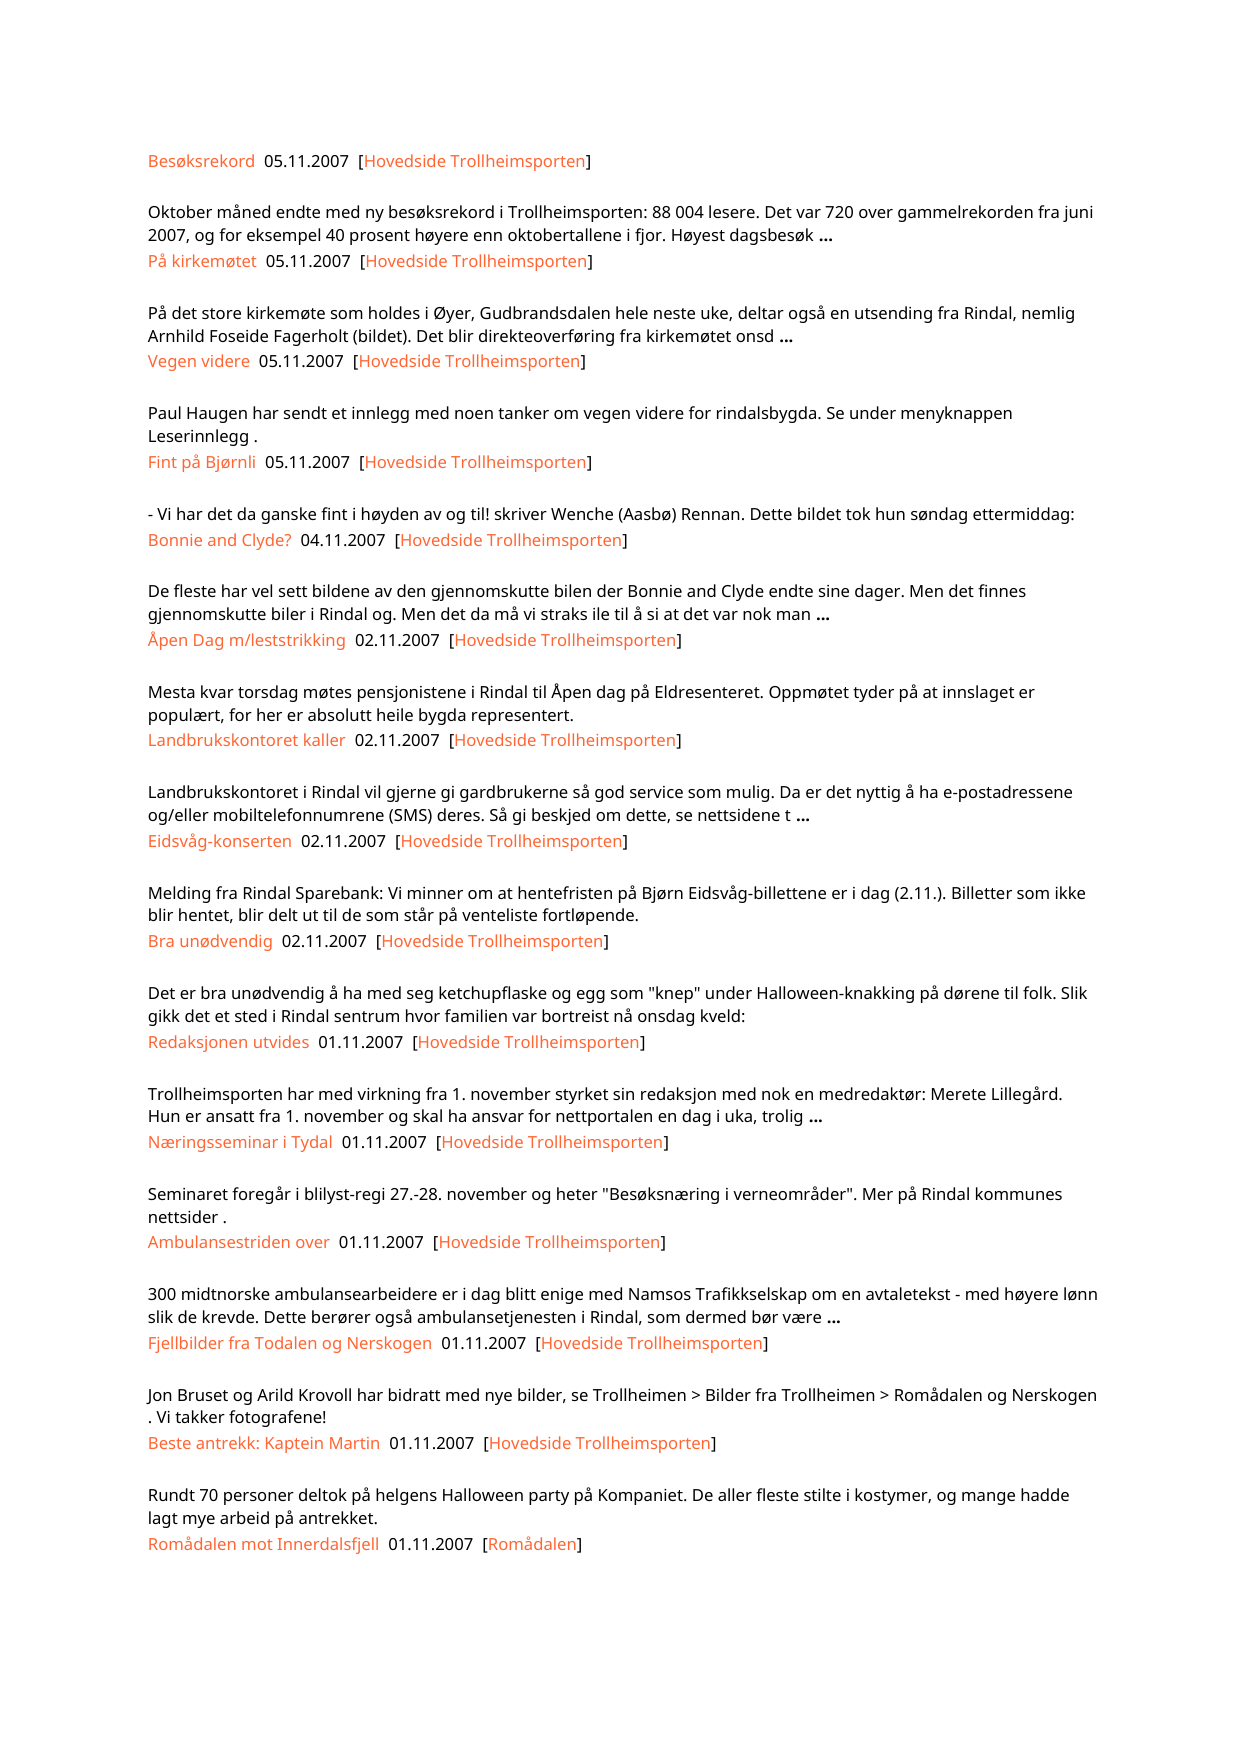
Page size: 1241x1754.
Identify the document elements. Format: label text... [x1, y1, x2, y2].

table_cell Beste antrekk: Kaptein Martin 01.11.2007 [Hovedside Trollheimsporten] Rundt 70 personer deltok på helgens Halloween party på Kompaniet. De aller fleste stilte i kostymer, og mange hadde lagt mye arbeid på antrekket. [146, 1430, 1100, 1531]
table_cell På kirkemøtet 05.11.2007 [Hovedside Trollheimsporten] På det store kirkemøte som holdes i Øyer, Gudbrandsdalen hele neste uke, deltar også en utsending fra Rindal, nemlig Arnhild Foseide Fagerholt (bildet). Det blir direkteoverføring fra kirkemøtet onsd ... [146, 248, 1100, 348]
table_cell Besøksrekord 05.11.2007 [Hovedside Trollheimsporten] Oktober måned endte med ny besøksrekord i Trollheimsporten: 88 004 lesere. Det var 720 over gammelrekorden fra juni 2007, og for eksempel 40 prosent høyere enn oktobertallene i fjor. Høyest dagsbesøk ... [146, 148, 1100, 248]
table_cell Bra unødvendig 02.11.2007 [Hovedside Trollheimsporten] Det er bra unødvendig å ha med seg ketchupflaske og egg som "knep" under Halloween-knakking på dørene til folk. Slik gikk det et sted i Rindal sentrum hvor familien var bortreist nå onsdag kveld: [146, 928, 1100, 1029]
table_cell Fint på Bjørnli 05.11.2007 [Hovedside Trollheimsporten] - Vi har det da ganske fint i høyden av og til! skriver Wenche (Aasbø) Rennan. Dette bildet tok hun søndag ettermiddag: [146, 449, 1100, 527]
table_cell Ambulansestriden over 01.11.2007 [Hovedside Trollheimsporten] 300 midtnorske ambulansearbeidere er i dag blitt enige med Namsos Trafikkselskap om en avtaletekst - med høyere lønn slik de krevde. Dette berører også ambulansetjenesten i Rindal, som dermed bør være ... [146, 1230, 1100, 1330]
table_cell Åpen Dag m/leststrikking 02.11.2007 [Hovedside Trollheimsporten] Mesta kvar torsdag møtes pensjonistene i Rindal til Åpen dag på Eldresenteret. Oppmøtet tyder på at innslaget er populært, for her er absolutt heile bygda representert. [146, 627, 1100, 727]
table_cell Eidsvåg-konserten 02.11.2007 [Hovedside Trollheimsporten] Melding fra Rindal Sparebank: Vi minner om at hentefristen på Bjørn Eidsvåg-billettene er i dag (2.11.). Billetter som ikke blir hentet, blir delt ut til de som står på venteliste fortløpende. [146, 828, 1100, 928]
table_cell Fjellbilder fra Todalen og Nerskogen 01.11.2007 [Hovedside Trollheimsporten] Jon Bruset og Arild Krovoll har bidratt med nye bilder, se Trollheimen > Bilder fra Trollheimen > Romådalen og Nerskogen . Vi takker fotografene! [146, 1330, 1100, 1430]
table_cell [146, 1531, 1100, 1586]
table_cell Redaksjonen utvides 01.11.2007 [Hovedside Trollheimsporten] Trollheimsporten har med virkning fra 1. november styrket sin redaksjon med nok en medredaktør: Merete Lillegård. Hun er ansatt fra 1. november og skal ha ansvar for nettportalen en dag i uka, trolig ... [146, 1029, 1100, 1129]
table_cell Bonnie and Clyde? 04.11.2007 [Hovedside Trollheimsporten] De fleste har vel sett bildene av den gjennomskutte bilen der Bonnie and Clyde endte sine dager. Men det finnes gjennomskutte biler i Rindal og. Men det da må vi straks ile til å si at det var nok man ... [146, 527, 1100, 627]
table_cell Landbrukskontoret kaller 02.11.2007 [Hovedside Trollheimsporten] Landbrukskontoret i Rindal vil gjerne gi gardbrukerne så god service som mulig. Da er det nyttig å ha e-postadressene og/eller mobiltelefonnumrene (SMS) deres. Så gi beskjed om dette, se nettsidene t ... [146, 728, 1100, 828]
table_cell Næringsseminar i Tydal 01.11.2007 [Hovedside Trollheimsporten] Seminaret foregår i blilyst-regi 27.-28. november og heter "Besøksnæring i verneområder". Mer på Rindal kommunes nettsider . [146, 1129, 1100, 1229]
table_cell Vegen videre 05.11.2007 [Hovedside Trollheimsporten] Paul Haugen har sendt et innlegg med noen tanker om vegen videre for rindalsbygda. Se under menyknappen Leserinnlegg . [146, 349, 1100, 449]
